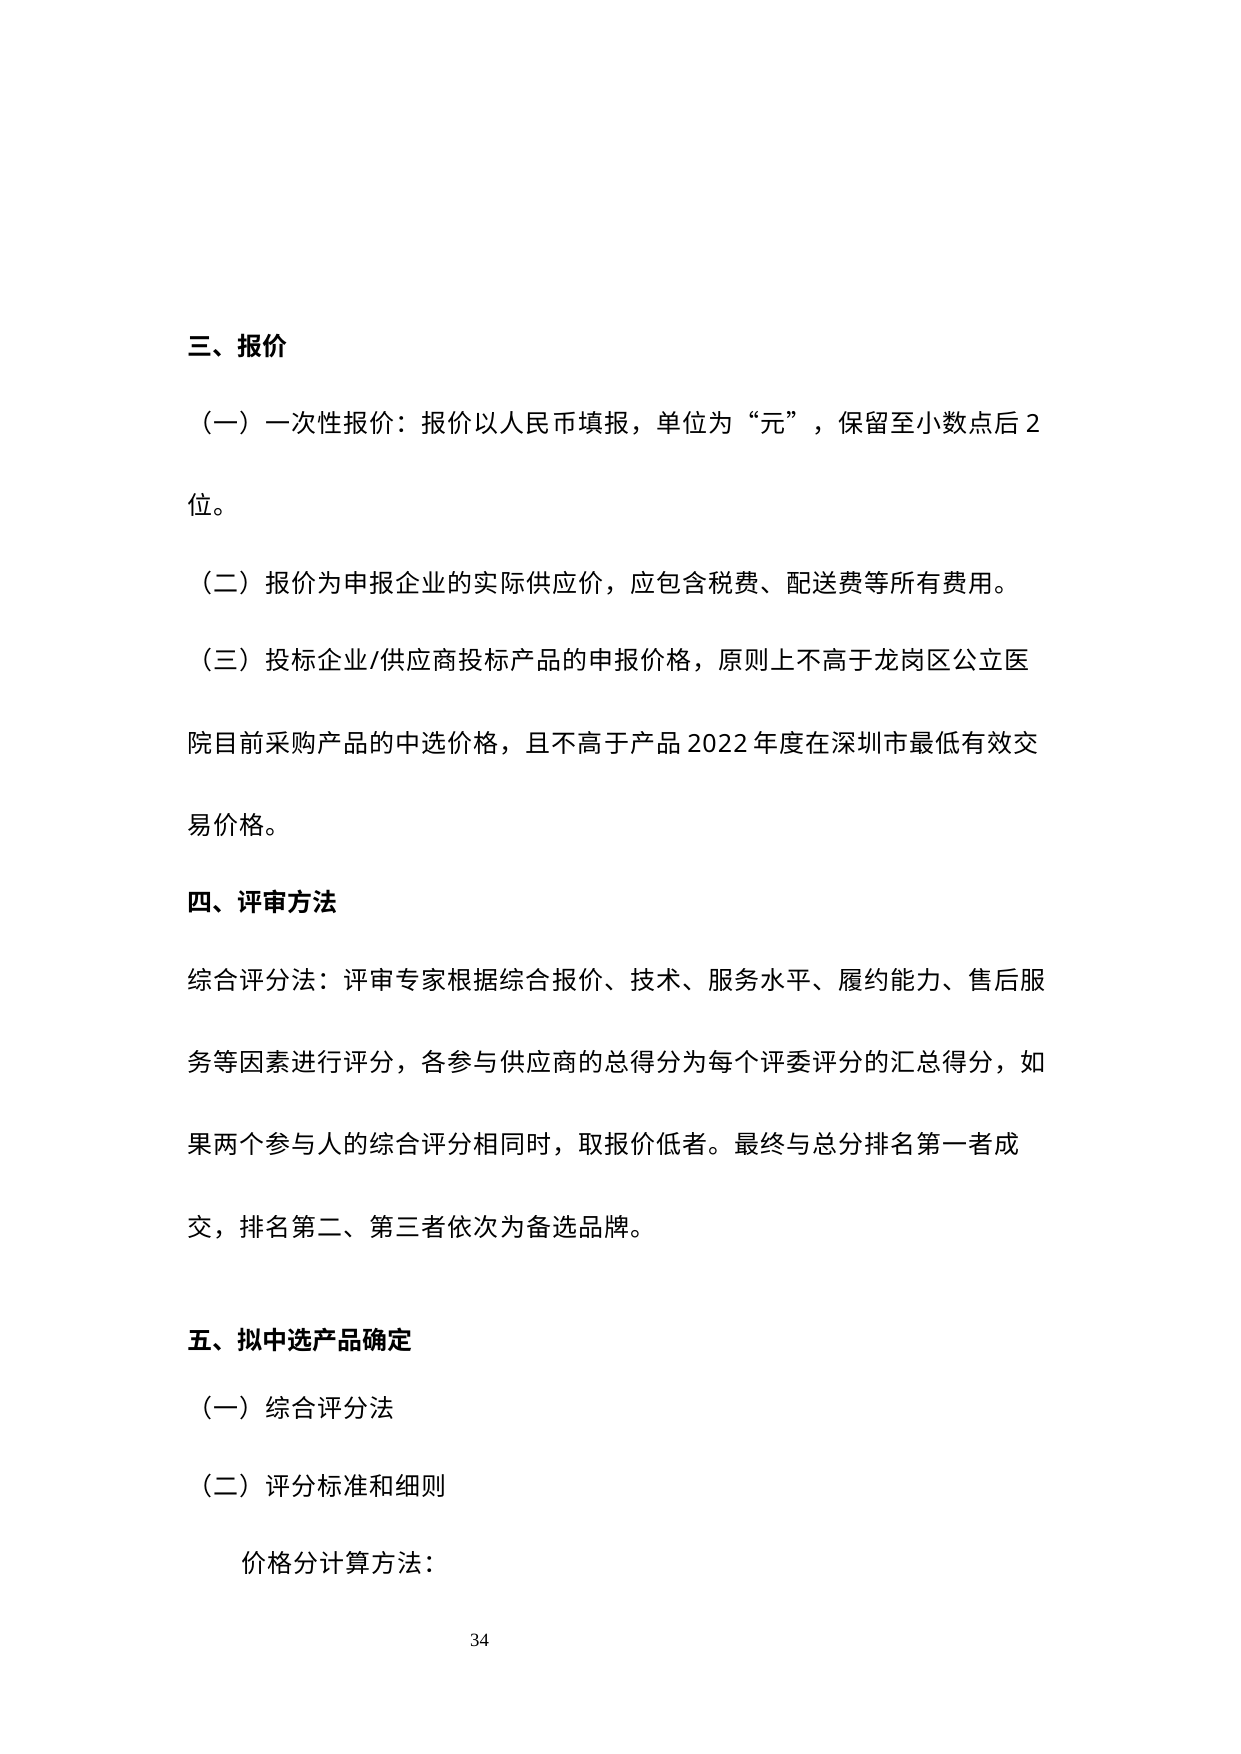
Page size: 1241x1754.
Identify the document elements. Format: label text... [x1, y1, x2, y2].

list 三、报价 [187, 311, 1053, 377]
list 四、评审方法 [187, 868, 1053, 934]
list 综合评分法：评审专家根据综合报价、技术、服务水平、履约能力、售后服务等因素进行评分，各参与供应商的总得分为每个评委评分的汇总得分，如果两个参与人的综合评分相同时，取报价低者。最终与总分排名第一者成交，排名第二、第三者依次为备选品牌。 [187, 946, 1053, 1258]
list （三）投标企业/供应商投标产品的申报价格，原则上不高于龙岗区公立医院目前采购产品的中选价格，且不高于产品2022年度在深圳市最低有效交易价格。 [187, 626, 1053, 856]
list 综合评分法 [187, 1374, 1053, 1440]
list 五、拟中选产品确定 [187, 1305, 1053, 1371]
list 价格分计算方法： [187, 1529, 1053, 1595]
list （二）报价为申报企业的实际供应价，应包含税费、配送费等所有费用。 [187, 548, 1053, 614]
list （一）一次性报价：报价以人民币填报，单位为“元”，保留至小数点后2位。 [187, 389, 1053, 537]
list 评分标准和细则 [187, 1451, 1053, 1517]
